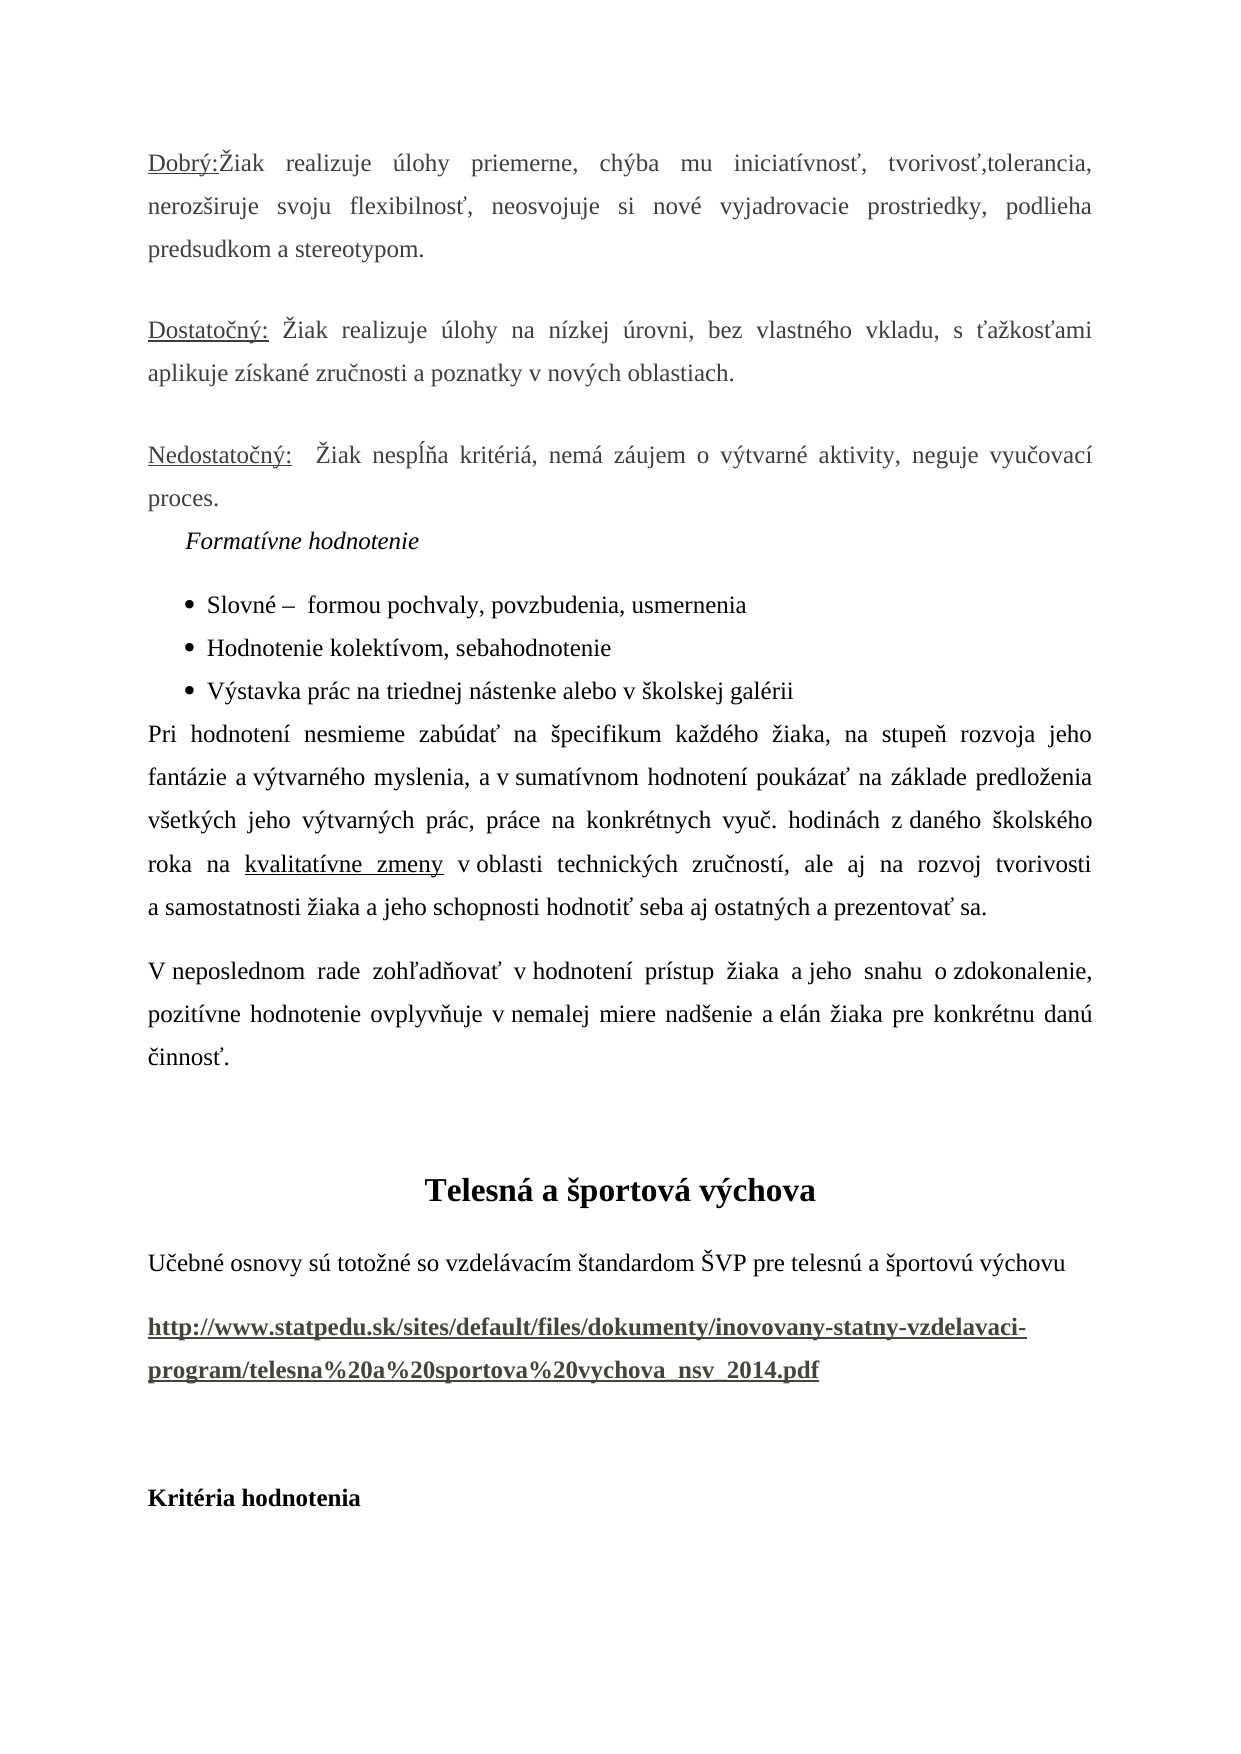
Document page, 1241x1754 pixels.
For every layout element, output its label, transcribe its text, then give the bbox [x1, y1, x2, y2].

text V neposlednom rade zohľadňovať v hodnotení prístup žiaka a jeho snahu o zdokonalenie, pozitívne hodnotenie ovplyvňuje v nemalej miere nadšenie a elán žiaka pre konkrétnu danú činnosť. [148, 1080, 1093, 1195]
text Nedostatočný: Žiak nespĺňa kritériá, nemá záujem o výtvarné aktivity, neguje vyučovací proces. [148, 564, 1093, 636]
text Dostatočný: Žiak realizuje úlohy na nízkej úrovni, bez vlastného vkladu, s ťažkosťami aplikuje získané zručnosti a poznatky v nových oblastiach. [148, 440, 1093, 512]
text Chválitebný: Žiak splna kritériá 1. stupňa hodnotenia, ale je menej iniciatívny, tvorivý a samostatný. [148, 148, 1093, 219]
text Formatívne hodnotenie [185, 650, 1093, 679]
text http://www.statpedu.sk/sites/default/files/dokumenty/inovovany-statny-vzdelavaci-program/telesna%20a%20sportova%20vychova_nsv_2014.pdf [148, 1437, 1093, 1508]
text Telesná a športová výchova [148, 1294, 1093, 1333]
list Slovné – formou pochvaly, povzbudenia, usmernenia [185, 714, 1093, 743]
text Dobrý:Žiak realizuje úlohy priemerne, chýba mu iniciatívnosť, tvorivosť,tolerancia, nerozširuje svoju flexibilnosť, neosvojuje si nové vyjadrovacie prostriedky, podlieha predsudkom a stereotypom. [148, 272, 1093, 387]
text Učebné osnovy sú totožné so vzdelávacím štandardom ŠVP pre telesnú a športovú výchovu [148, 1373, 1093, 1401]
list Výstavka prác na triednej nástenke alebo v školskej galérii [185, 801, 1093, 829]
text Pri hodnotení nesmieme zabúdať na špecifikum každého žiaka, na stupeň rozvoja jeho fantázie a výtvarného myslenia, a v sumatívnom hodnotení poukázať na základe predloženia všetkých jeho výtvarných prác, práce na konkrétnych vyuč. hodinách z daného školského roka na kvalitatívne zmeny v oblasti technických zručností, ale aj na rozvoj tvorivosti a samostatnosti žiaka a jeho schopnosti hodnotiť seba aj ostatných a prezentovať sa. [148, 844, 1093, 1045]
list Hodnotenie kolektívom, sebahodnotenie [185, 757, 1093, 786]
